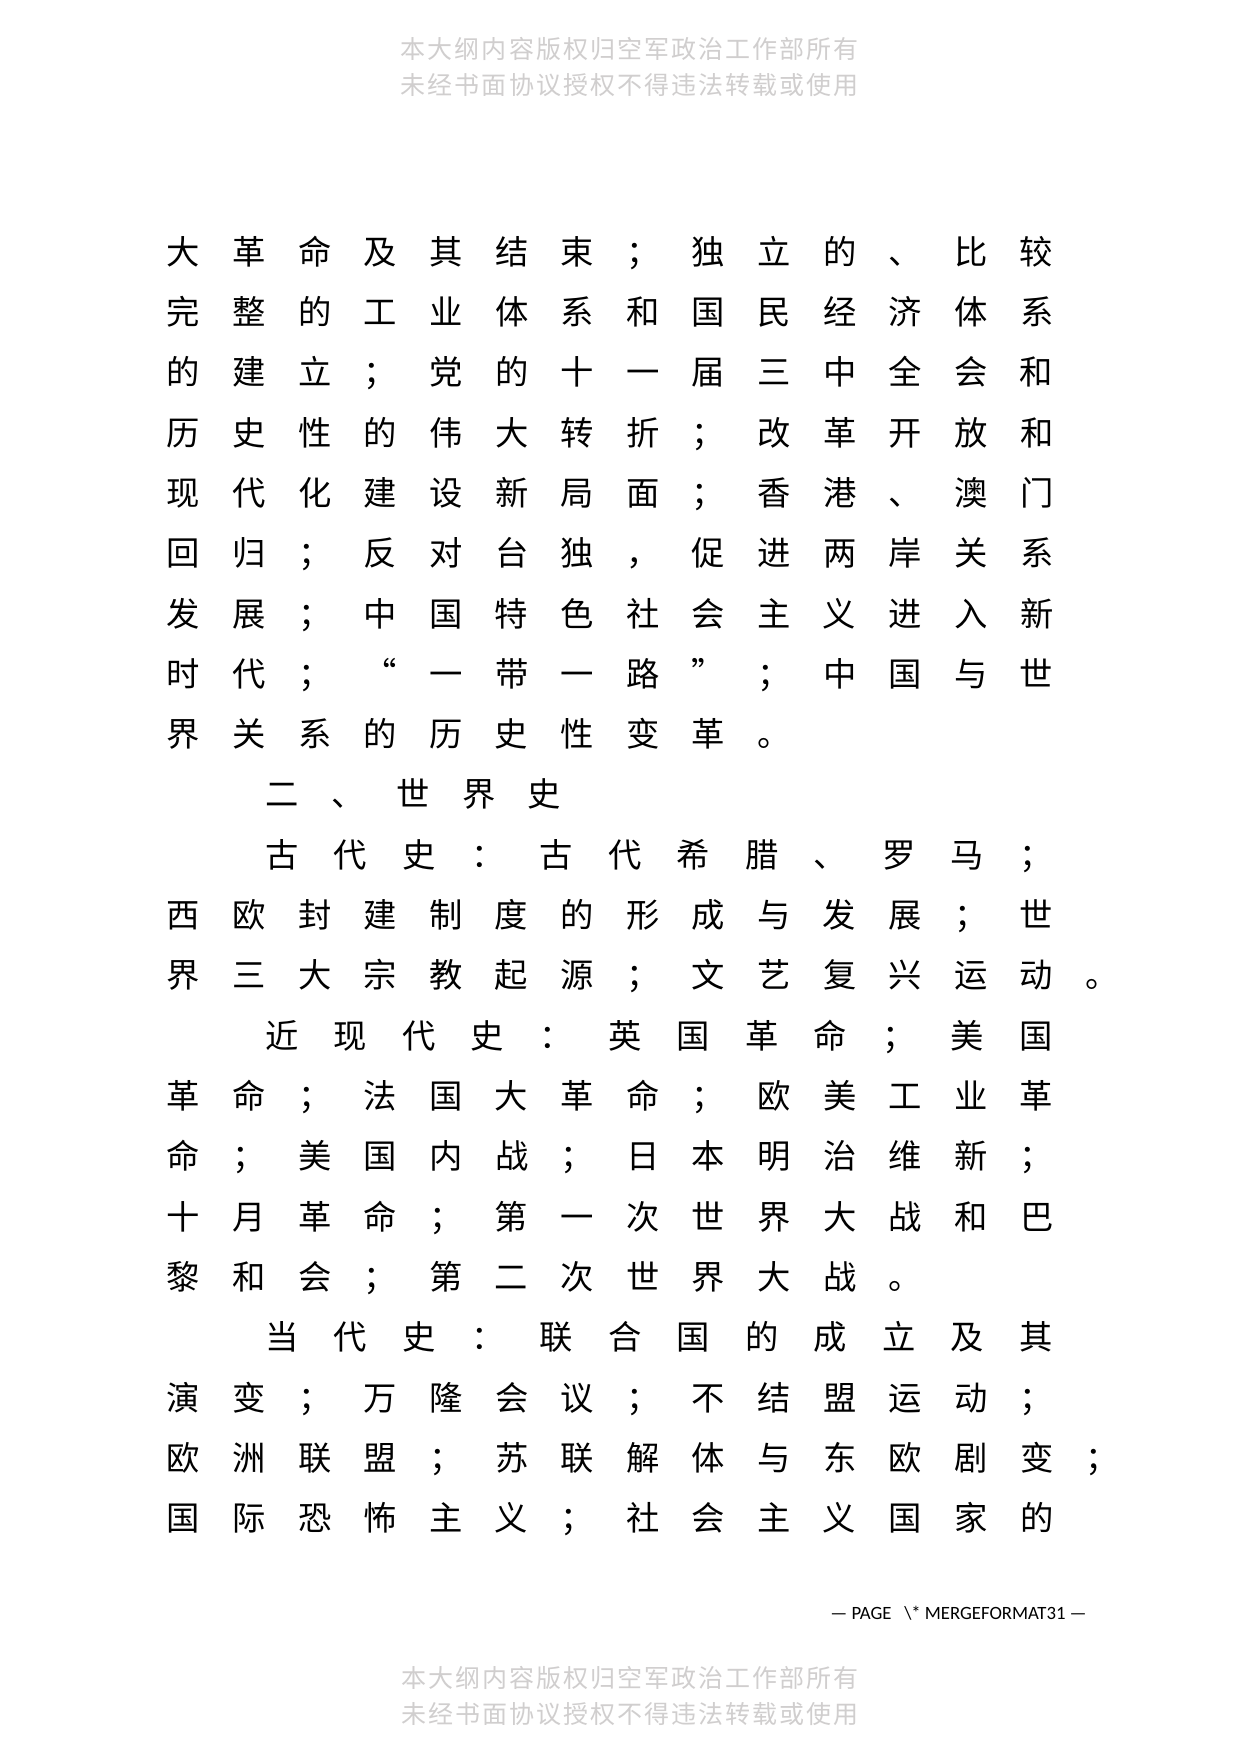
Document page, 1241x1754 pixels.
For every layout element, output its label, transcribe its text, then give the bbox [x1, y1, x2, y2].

text 近现代史：英国革命；美国革命；法国大革命；欧美工业革命；美国内战；日本明治维新；十月革命；第一次世界大战和巴黎和会；第二次世界大战。 [167, 1003, 1085, 1305]
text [167, 1305, 1085, 1546]
text 二、世界史 [167, 762, 1085, 822]
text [167, 219, 1085, 762]
text 古代史：古代希腊、罗马；西欧封建制度的形成与发展；世界三大宗教起源；文艺复兴运动。 [167, 822, 1085, 1003]
